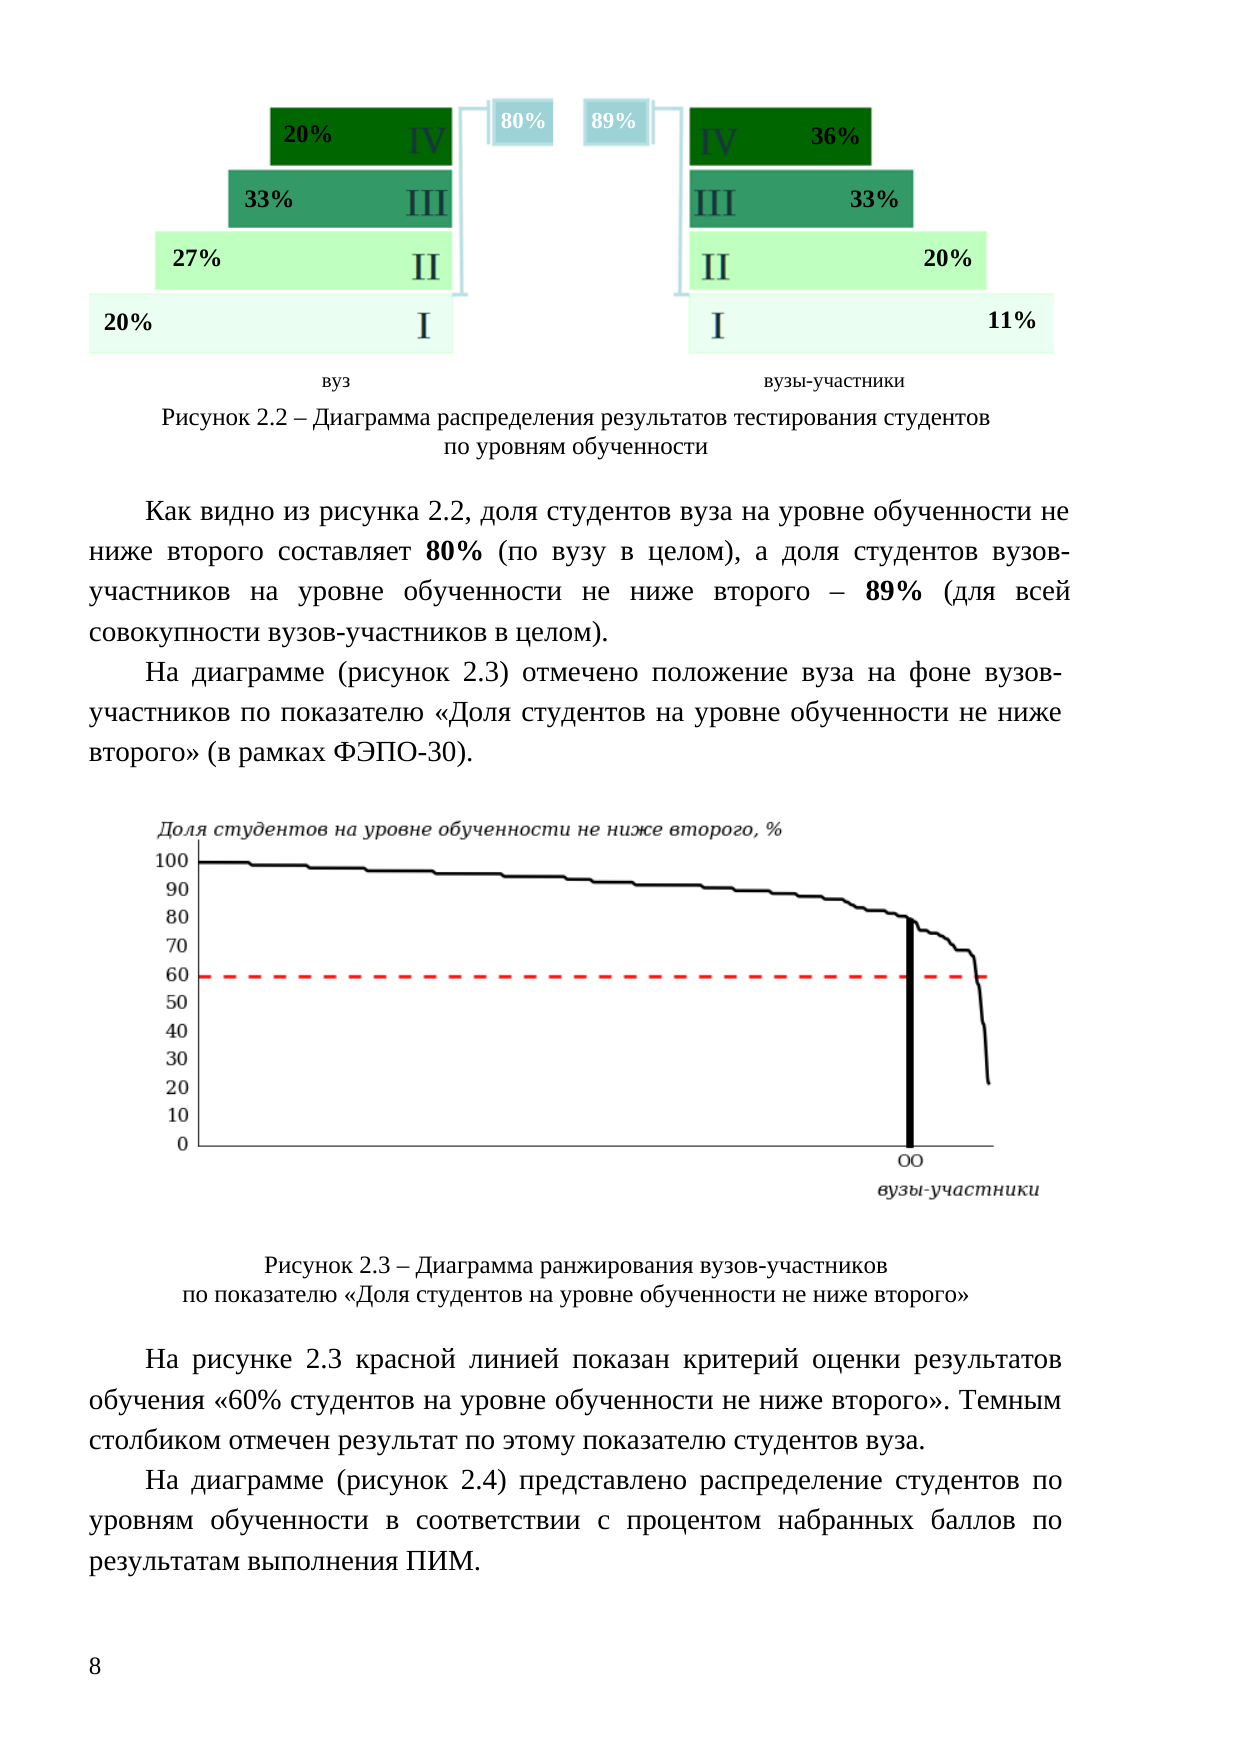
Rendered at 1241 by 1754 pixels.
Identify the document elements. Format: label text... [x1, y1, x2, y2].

table_header вуз [78, 368, 594, 392]
text На диаграмме (рисунок 2.3) отмечено положение вуза на фоне вузов-участников по показателю «Доля студентов на уровне обученности не ниже второго» (в рамках ФЭПО-30). [89, 654, 1063, 768]
text На рисунке 2.3 красной линией показан критерий оценки результатов обучения «60% студентов на уровне обученности не ниже второго». Темным столбиком отмечен результат по этому показателю студентов вуза. [89, 1342, 1063, 1456]
picture [88, 88, 1063, 369]
text Как видно из рисунка 2.2, доля студентов вуза на уровне обученности не ниже второго составляет 80% (по вузу в целом), а доля студентов вузов-участников на уровне обученности не ниже второго – 89% (для всей совокупности вузов-участников в целом). [89, 493, 1071, 647]
picture [103, 808, 1049, 1251]
table_header вузы-участники [594, 368, 1074, 392]
text Рисунок 2.2 – Диаграмма распределения результатов тестирования студентов по уровням обученности [89, 402, 1063, 459]
text На диаграмме (рисунок 2.4) представлено распределение студентов по уровням обученности в соответствии с процентом набранных баллов по результатам выполнения ПИМ. [89, 1462, 1063, 1576]
